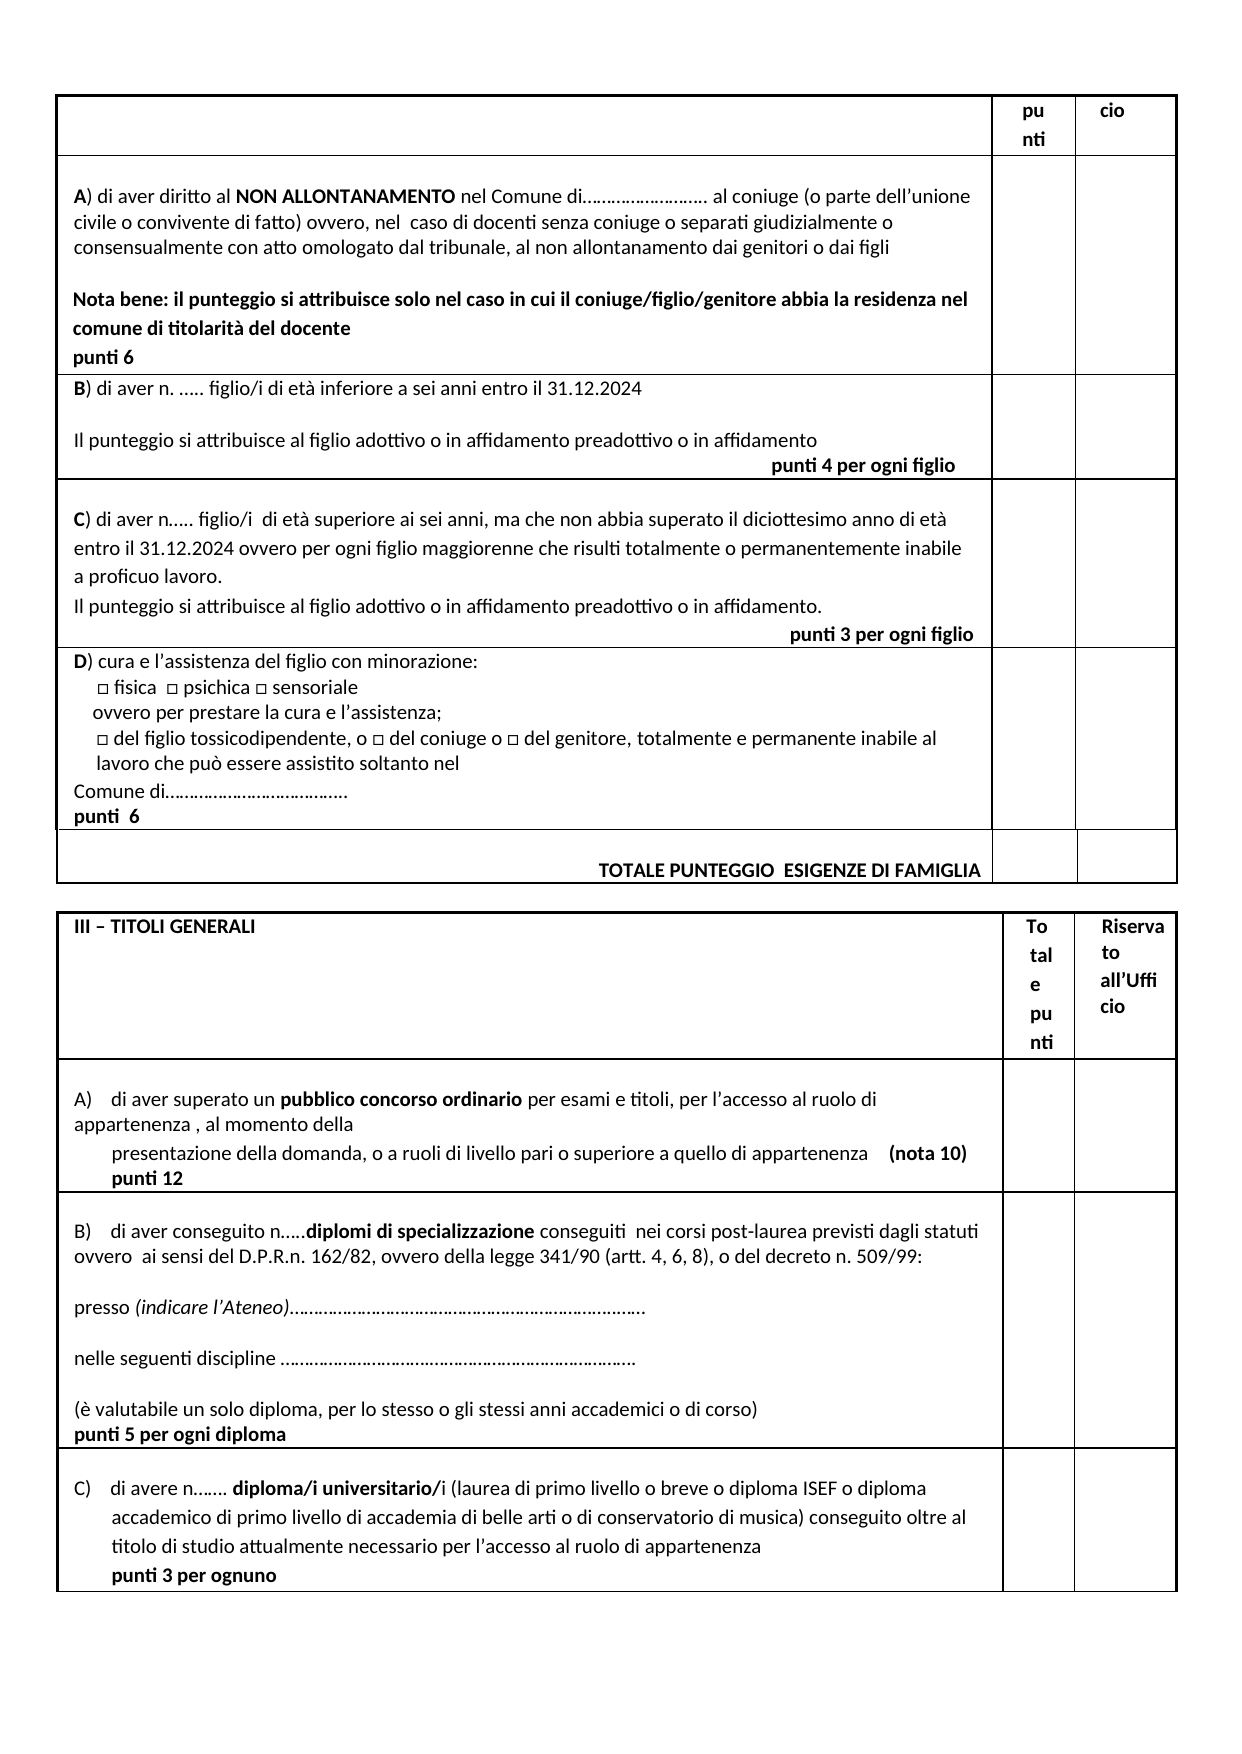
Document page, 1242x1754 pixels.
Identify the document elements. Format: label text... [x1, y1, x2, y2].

table_cell Totale punti [993, 97, 1075, 154]
table_cell [1004, 1449, 1074, 1591]
table_cell C) di avere n……. diploma/i universitario/i (laurea di primo livello o breve o diploma ISEF o diploma accademico di primo livello di accademia di belle arti o di conservatorio di musica) conseguito oltre al titolo di studio attualmente necessario per l’accesso al ruolo di appartenenza punti 3 per ognuno [59, 1449, 1002, 1591]
table_cell A) di aver superato un pubblico concorso ordinario per esami e titoli, per l’accesso al ruolo di appartenenza , al momento della presentazione della domanda, o a ruoli di livello pari o superiore a quello di appartenenza (nota 10) punti 12 [59, 1060, 1002, 1191]
table_cell C) di aver n….. figlio/i di età superiore ai sei anni, ma che non abbia superato il diciottesimo anno di età entro il 31.12.2024 ovvero per ogni figlio maggiorenne che risulti totalmente o permanentemente inabile a proficuo lavoro. Il punteggio si attribuisce al figlio adottivo o in affidamento preadottivo o in affidamento. punti 3 per ogni figlio [58, 480, 991, 647]
table_cell TOTALE PUNTEGGIO ESIGENZE DI FAMIGLIA [58, 829, 992, 882]
table_cell [1076, 156, 1175, 373]
table_cell B) di aver conseguito n…..diplomi di specializzazione conseguiti nei corsi post-laurea previsti dagli statuti ovvero ai sensi del D.P.R.n. 162/82, ovvero della legge 341/90 (artt. 4, 6, 8), o del decreto n. 509/99: presso (indicare l’Ateneo)…………………………………………………………..…… nelle seguenti discipline ………………………….……………………………………. (è valutabile un solo diploma, per lo stesso o gli stessi anni accademici o di corso) punti 5 per ogni diploma [59, 1193, 1002, 1447]
table_cell D) cura e l’assistenza del figlio con minorazione: □ fisica □ psichica □ sensoriale ovvero per prestare la cura e l’assistenza; □ del figlio tossicodipendente, o □ del coniuge o □ del genitore, totalmente e permanente inabile al lavoro che può essere assistito soltanto nel Comune di……………………………….. punti 6 [58, 648, 991, 829]
table_cell [993, 830, 1077, 882]
table_cell [1078, 830, 1176, 882]
table_header Totale punti [1004, 914, 1074, 1058]
table_cell [1076, 480, 1175, 647]
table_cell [58, 97, 991, 154]
table_cell [993, 480, 1075, 647]
table_cell [1075, 1449, 1175, 1591]
table_cell [1075, 1060, 1175, 1191]
table_cell [993, 156, 1075, 373]
table_header III – TITOLI GENERALI [59, 914, 1002, 1058]
table_cell A) di aver diritto al NON ALLONTANAMENTO nel Comune di…………………….. al coniuge (o parte dell’unione civile o convivente di fatto) ovvero, nel caso di docenti senza coniuge o separati giudizialmente o consensualmente con atto omologato dal tribunale, al non allontanamento dai genitori o dai figli Nota bene: il punteggio si attribuisce solo nel caso in cui il coniuge/figlio/genitore abbia la residenza nel comune di titolarità del docente punti 6 [58, 156, 991, 373]
table_cell [1075, 1193, 1175, 1447]
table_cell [1076, 97, 1175, 154]
table_cell [1076, 648, 1175, 829]
table_cell [993, 648, 1075, 829]
table_cell B) di aver n. ….. figlio/i di età inferiore a sei anni entro il 31.12.2024 Il punteggio si attribuisce al figlio adottivo o in affidamento preadottivo o in affidamento punti 4 per ogni figlio [58, 375, 991, 478]
table_cell [993, 375, 1075, 478]
table_cell [1004, 1060, 1074, 1191]
table_cell [1004, 1193, 1074, 1447]
table_cell [1076, 375, 1175, 478]
table_header Riservato all’Ufficio [1075, 914, 1175, 1058]
